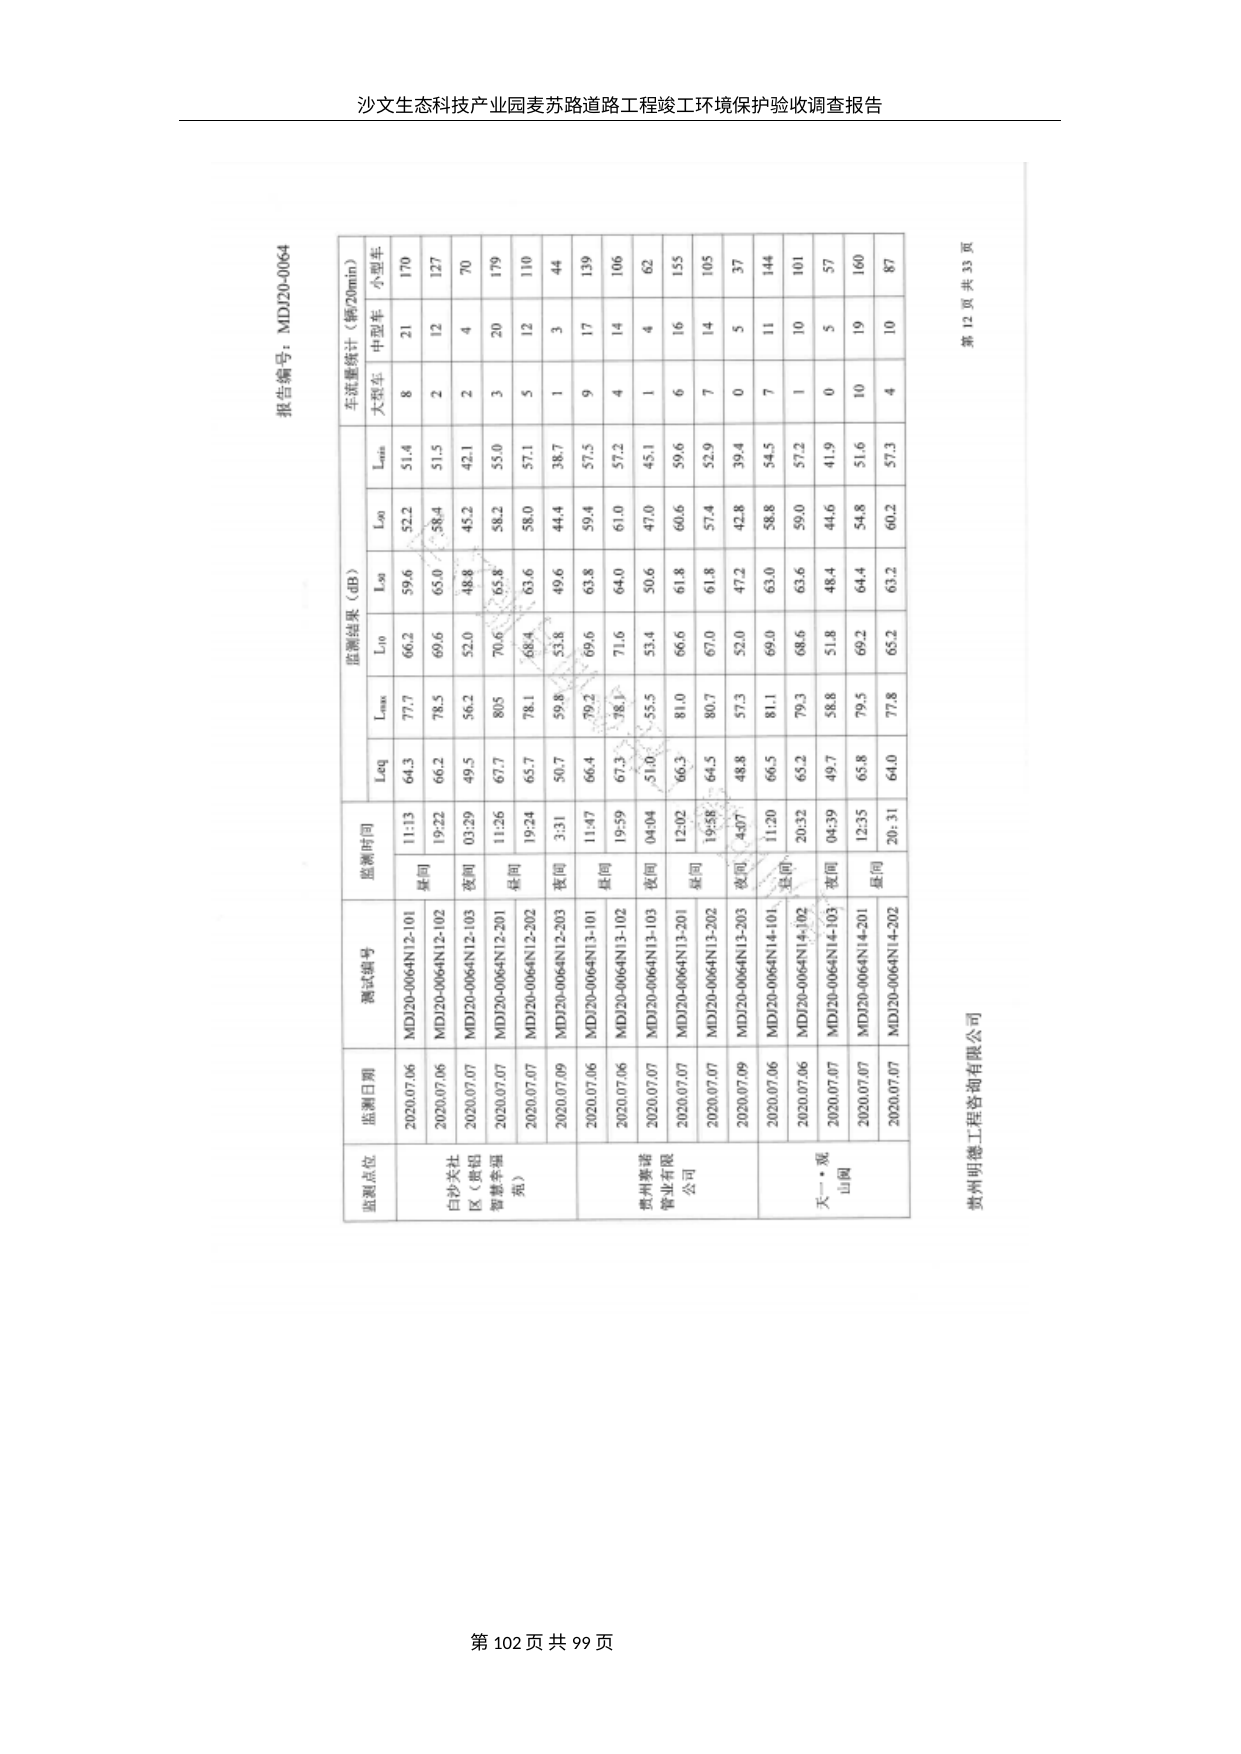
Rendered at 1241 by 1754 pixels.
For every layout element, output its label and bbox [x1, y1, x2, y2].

picture [210, 162, 1030, 1314]
